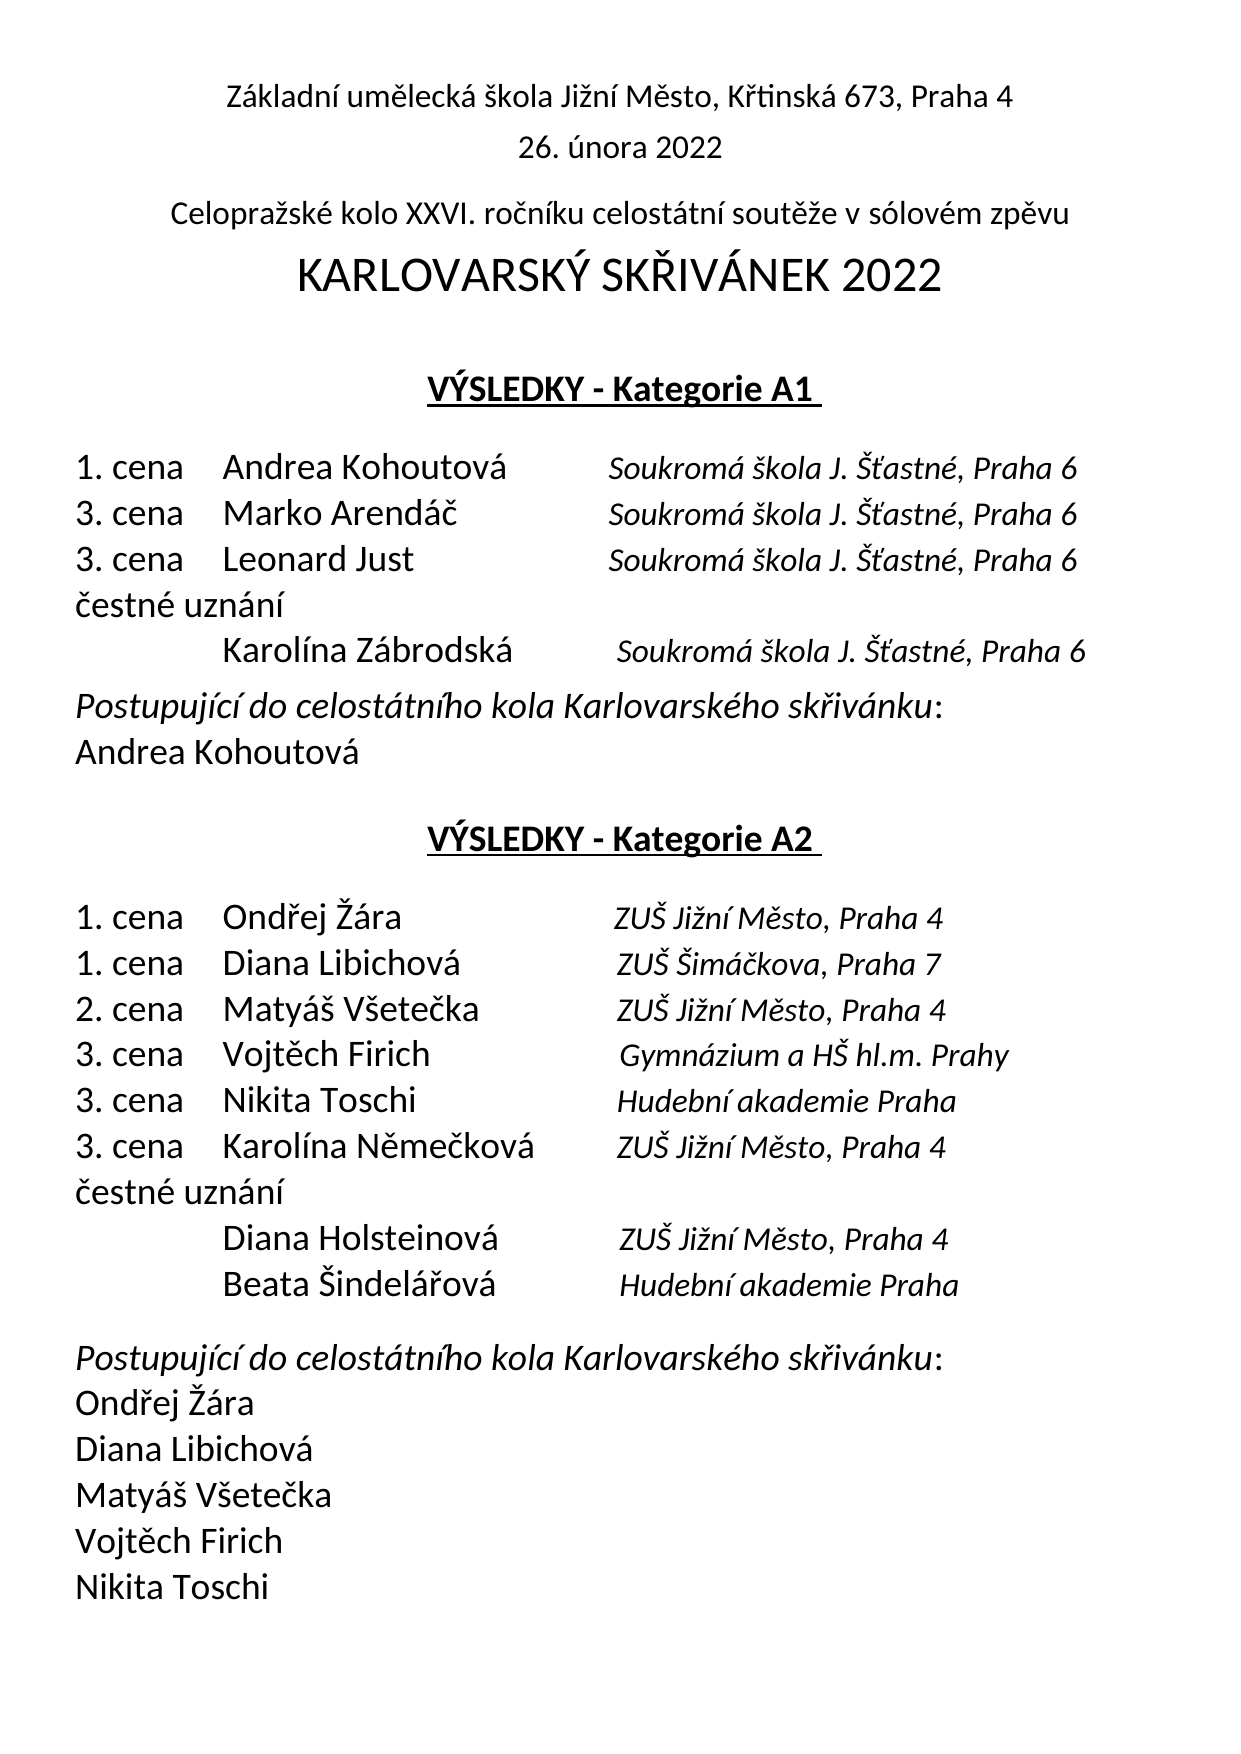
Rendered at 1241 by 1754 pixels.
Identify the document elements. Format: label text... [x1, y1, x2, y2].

text 3. cena Marko Arendáč Soukromá škola J. Šťastné, Praha 6 [75, 489, 1165, 535]
text 3. cena Nikita Toschi Hudební akademie Praha [75, 1076, 1165, 1122]
text Karolína Zábrodská Soukromá škola J. Šťastné, Praha 6 [75, 626, 1165, 672]
text VÝSLEDKY - Kategorie A1 [75, 365, 1165, 411]
text 3. cena Leonard Just Soukromá škola J. Šťastné, Praha 6 [75, 535, 1165, 581]
text VÝSLEDKY - Kategorie A2 [75, 815, 1165, 861]
text Celopražské kolo XXVI. ročníku celostátní soutěže v sólovém zpěvu [75, 192, 1165, 233]
text Diana Holsteinová ZUŠ Jižní Město, Praha 4 Beata Šindelářová Hudební akademie Praha [75, 1214, 1165, 1305]
text Postupující do celostátního kola Karlovarského skřivánku: [75, 1333, 1165, 1379]
text 26. února 2022 [75, 126, 1165, 167]
text 3. cena Karolína Němečková ZUŠ Jižní Město, Praha 4 [75, 1122, 1165, 1168]
text čestné uznání [75, 581, 1165, 626]
text KARLOVARSKÝ SKŘIVÁNEK 2022 [75, 243, 1165, 304]
text Andrea Kohoutová [75, 728, 1165, 774]
text Nikita Toschi [75, 1563, 1165, 1608]
text Základní umělecká škola Jižní Město, Křtinská 673, Praha 4 [75, 75, 1165, 116]
text Postupující do celostátního kola Karlovarského skřivánku: [75, 682, 1165, 728]
text 1. cena Diana Libichová ZUŠ Šimáčkova, Praha 7 [75, 939, 1165, 984]
text 1. cena Ondřej Žára ZUŠ Jižní Město, Praha 4 [75, 893, 1165, 939]
text čestné uznání [75, 1168, 1165, 1214]
text 3. cena Vojtěch Firich Gymnázium a HŠ hl.m. Prahy [75, 1030, 1165, 1076]
text Diana Libichová [75, 1425, 1165, 1471]
text Ondřej Žára [75, 1379, 1165, 1425]
text Vojtěch Firich [75, 1517, 1165, 1563]
text Matyáš Všetečka [75, 1471, 1165, 1517]
text 1. cena Andrea Kohoutová Soukromá škola J. Šťastné, Praha 6 [75, 443, 1165, 489]
text 2. cena Matyáš Všetečka ZUŠ Jižní Město, Praha 4 [75, 984, 1165, 1030]
